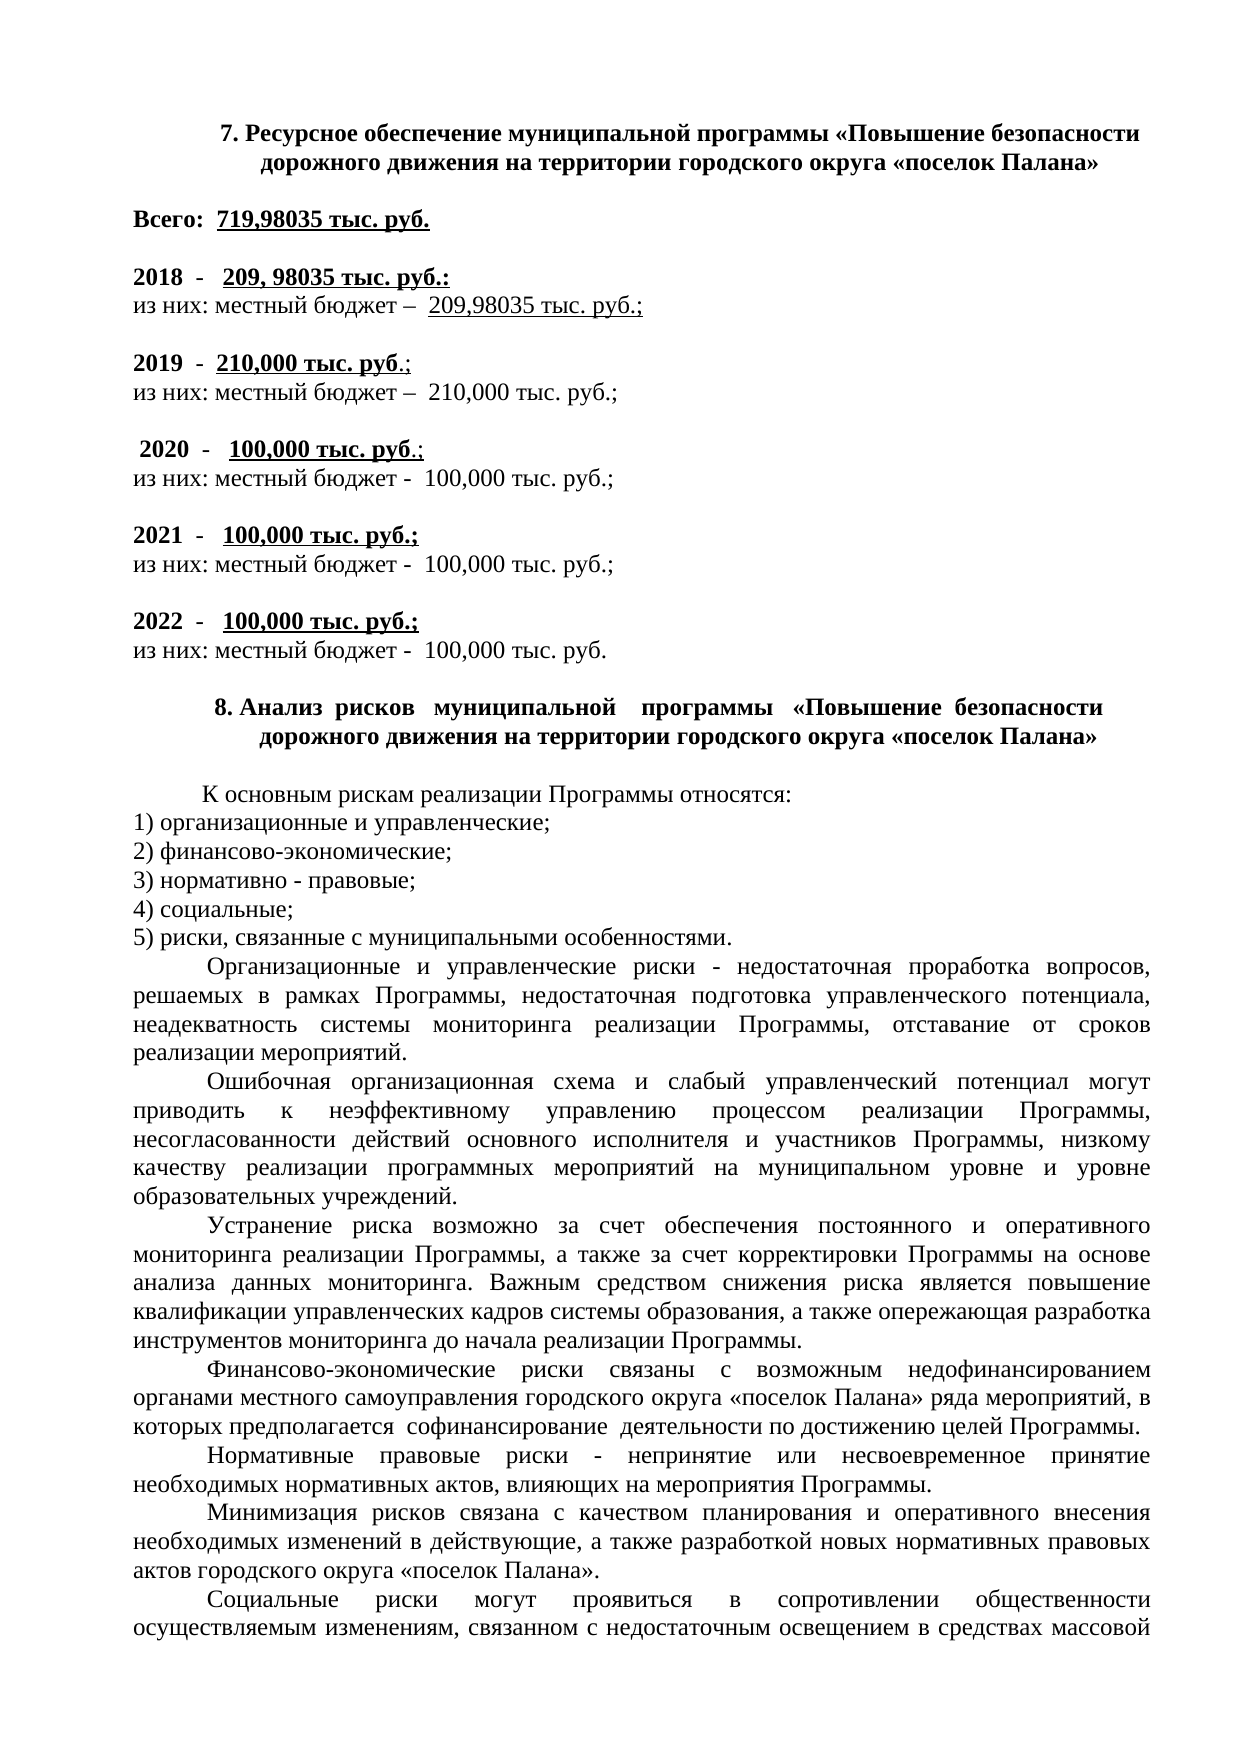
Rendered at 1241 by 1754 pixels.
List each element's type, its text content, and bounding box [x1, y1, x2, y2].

text 5) риски, связанные с муниципальными особенностями. [133, 922, 1152, 951]
text 1) организационные и управленческие; [133, 807, 1152, 836]
text из них: местный бюджет - 100,000 тыс. руб.; [133, 549, 1152, 577]
text Организационные и управленческие риски - недостаточная проработка вопросов, решаемых в рамках Программы, недостаточная подготовка управленческого потенциала, неадекватность системы мониторинга реализации Программы, отставание от сроков реализации мероприятий. [133, 951, 1152, 1066]
text из них: местный бюджет – 210,000 тыс. руб.; [133, 377, 1152, 406]
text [133, 1584, 1152, 1641]
text 2020 - 100,000 тыс. руб.; [133, 434, 1152, 463]
text 2022 - 100,000 тыс. руб.; [133, 606, 1152, 635]
text 2019 - 210,000 тыс. руб.; [133, 348, 1152, 377]
text 3) нормативно - правовые; [133, 865, 1152, 894]
text 2021 - 100,000 тыс. руб.; [133, 520, 1152, 549]
text Всего: 719,98035 тыс. руб. [133, 204, 1152, 233]
text 2) финансово-экономические; [133, 836, 1152, 865]
text из них: местный бюджет – 209,98035 тыс. руб.; [133, 291, 1152, 319]
text Устранение риска возможно за счет обеспечения постоянного и оперативного мониторинга реализации Программы, а также за счет корректировки Программы на основе анализа данных мониторинга. Важным средством снижения риска является повышение квалификации управленческих кадров системы образования, а также опережающая разработка инструментов мониторинга до начала реализации Программы. [133, 1210, 1152, 1354]
list 8. Анализ рисков муниципальной программы «Повышение безопасности [208, 692, 1152, 721]
text Минимизация рисков связана с качеством планирования и оперативного внесения необходимых изменений в действующие, а также разработкой новых нормативных правовых актов городского округа «поселок Палана». [133, 1497, 1152, 1584]
text К основным рискам реализации Программы относятся: [133, 779, 1152, 807]
text из них: местный бюджет - 100,000 тыс. руб. [133, 635, 1152, 664]
text 4) социальные; [133, 894, 1152, 922]
text Ошибочная организационная схема и слабый управленческий потенциал могут приводить к неэффективному управлению процессом реализации Программы, несогласованности действий основного исполнителя и участников Программы, низкому качеству реализации программных мероприятий на муниципальном уровне и уровне образовательных учреждений. [133, 1066, 1152, 1210]
text 2018 - 209, 98035 тыс. руб.: [133, 262, 1152, 291]
text из них: местный бюджет - 100,000 тыс. руб.; [133, 463, 1152, 492]
list дорожного движения на территории городского округа «поселок Палана» [222, 721, 1152, 750]
list 7. Ресурсное обеспечение муниципальной программы «Повышение безопасности дорожного движения на территории городского округа «поселок Палана» [208, 118, 1152, 176]
text Финансово-экономические риски связаны с возможным недофинансированием органами местного самоуправления городского округа «поселок Палана» ряда мероприятий, в которых предполагается софинансирование деятельности по достижению целей Программы. [133, 1354, 1152, 1440]
text Нормативные правовые риски - непринятие или несвоевременное принятие необходимых нормативных актов, влияющих на мероприятия Программы. [133, 1440, 1152, 1497]
